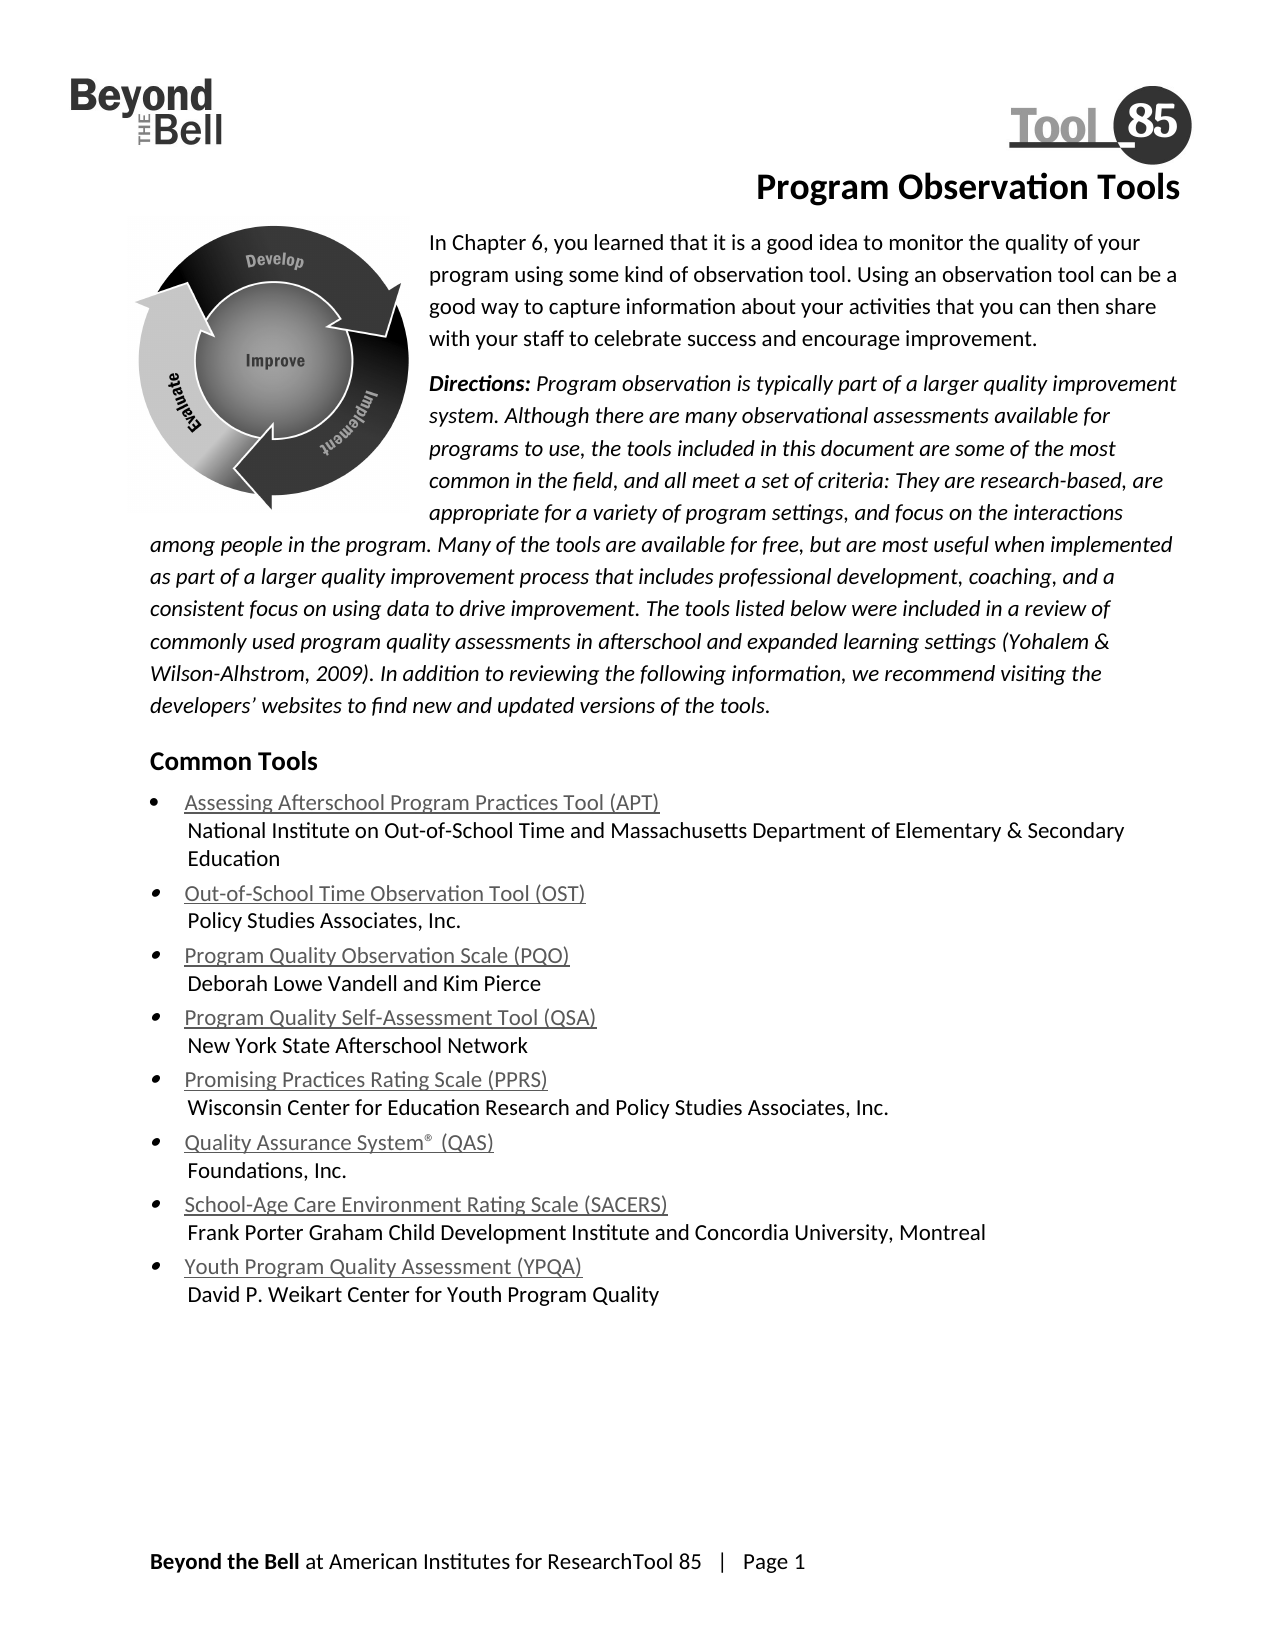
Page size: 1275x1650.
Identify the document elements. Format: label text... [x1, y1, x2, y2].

text Directions: Program observation is typically part of a larger quality improvement system. Although there are many observational assessments available for programs to use, the tools included in this document are some of the most common in the field, and all meet a set of criteria: They are research-based, are appropriate for a variety of program settings, and focus on the interactions among people in the program. Many of the tools are available for free, but are most useful when implemented as part of a larger quality improvement process that includes professional development, coaching, and a consistent focus on using data to drive improvement. The tools listed below were included in a review of commonly used program quality assessments in afterschool and expanded learning settings (Yohalem & Wilson-Alhstrom, 2009). In addition to reviewing the following information, we recommend visiting the developers’ websites to find new and updated versions of the tools. [150, 369, 1181, 719]
text Program Quality Observation Scale (PQO) Deborah Lowe Vandell and Kim Pierce [150, 941, 1181, 997]
text Youth Program Quality Assessment (YPQA) David P. Weikart Center for Youth Program Quality [150, 1252, 1181, 1308]
text Out-of-School Time Observation Tool (OST) Policy Studies Associates, Inc. [150, 879, 1181, 935]
text School-Age Care Environment Rating Scale (SACERS) Frank Porter Graham Child Development Institute and Concordia University, Montreal [150, 1190, 1181, 1246]
subtitle Program Observation Tools [150, 163, 1181, 209]
picture [127, 216, 410, 513]
subtitle Common Tools [150, 744, 1181, 777]
text Assessing Afterschool Program Practices Tool (APT) National Institute on Out-of-School Time and Massachusetts Department of Elementary & Secondary Education [150, 788, 1181, 872]
text In Chapter 6, you learned that it is a good idea to monitor the quality of your program using some kind of observation tool. Using an observation tool can be a good way to capture information about your activities that you can then share with your staff to celebrate success and encourage improvement. [410, 228, 1181, 353]
text Promising Practices Rating Scale (PPRS) Wisconsin Center for Education Research and Policy Studies Associates, Inc. [150, 1066, 1181, 1122]
picture [0, 6, 1269, 169]
text Program Quality Self-Assessment Tool (QSA) New York State Afterschool Network [150, 1003, 1181, 1059]
text 85 [150, 93, 1181, 150]
text Quality Assurance System® (QAS) Foundations, Inc. [150, 1128, 1181, 1184]
